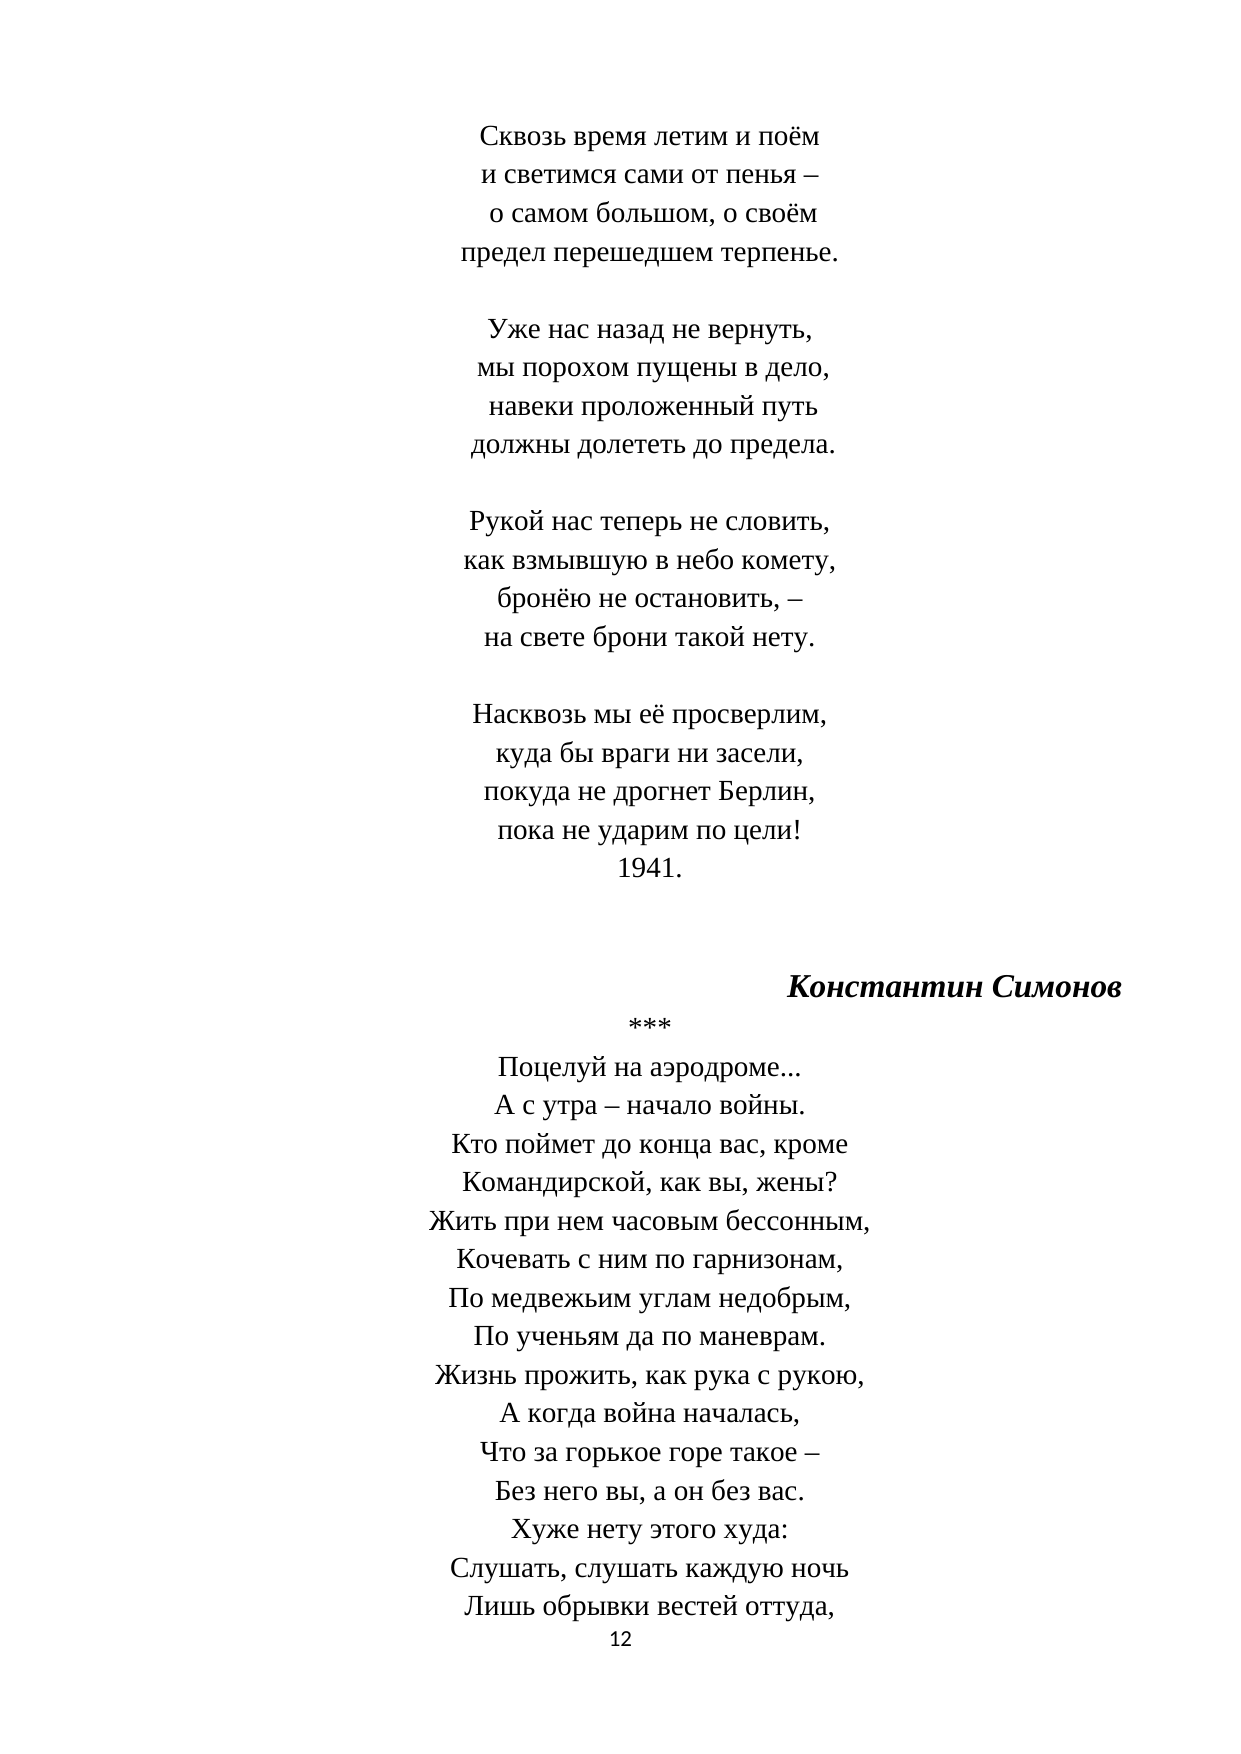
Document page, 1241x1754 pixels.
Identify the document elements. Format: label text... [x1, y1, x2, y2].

text и светимся сами от пенья – [177, 157, 1122, 190]
text предел перешедшем терпенье. [177, 234, 1122, 267]
text Сквозь время летим и поём [177, 118, 1122, 152]
text Поцелуй на аэродроме... [177, 1049, 1122, 1082]
text 1941. [177, 850, 1122, 884]
text Насквозь мы её просверлим, [177, 696, 1122, 730]
text о самом большом, о своём [177, 195, 1122, 229]
text Без него вы, а он без вас. [177, 1473, 1122, 1506]
text покуда не дрогнет Берлин, [177, 773, 1122, 807]
text *** [177, 1010, 1122, 1044]
text пока не ударим по цели! [177, 812, 1122, 845]
text куда бы враги ни засели, [177, 735, 1122, 768]
text А когда война началась, [177, 1396, 1122, 1429]
text Слушать, слушать каждую ночь [177, 1550, 1122, 1583]
text Уже нас назад не вернуть, [177, 311, 1122, 344]
text на свете брони такой нету. [177, 619, 1122, 653]
text как взмывшую в небо комету, [177, 542, 1122, 576]
text бронёю не остановить, – [177, 581, 1122, 614]
text Лишь обрывки вестей оттуда, [177, 1588, 1122, 1622]
text Жизнь прожить, как рука с рукою, [177, 1357, 1122, 1391]
text Кто поймет до конца вас, кроме [177, 1126, 1122, 1159]
text Командирской, как вы, жены? [177, 1164, 1122, 1198]
text А с утра – начало войны. [177, 1087, 1122, 1121]
text должны долететь до предела. [177, 426, 1122, 460]
text По ученьям да по маневрам. [177, 1318, 1122, 1352]
text По медвежьим углам недобрым, [177, 1280, 1122, 1313]
text Жить при нем часовым бессонным, [177, 1203, 1122, 1236]
text Что за горькое горе такое – [177, 1434, 1122, 1468]
text Кочевать с ним по гарнизонам, [177, 1241, 1122, 1275]
text Хуже нету этого худа: [177, 1511, 1122, 1545]
text Константин Симонов [177, 966, 1122, 1004]
text Рукой нас теперь не словить, [177, 503, 1122, 537]
text навеки проложенный путь [177, 388, 1122, 421]
text мы порохом пущены в дело, [177, 349, 1122, 383]
